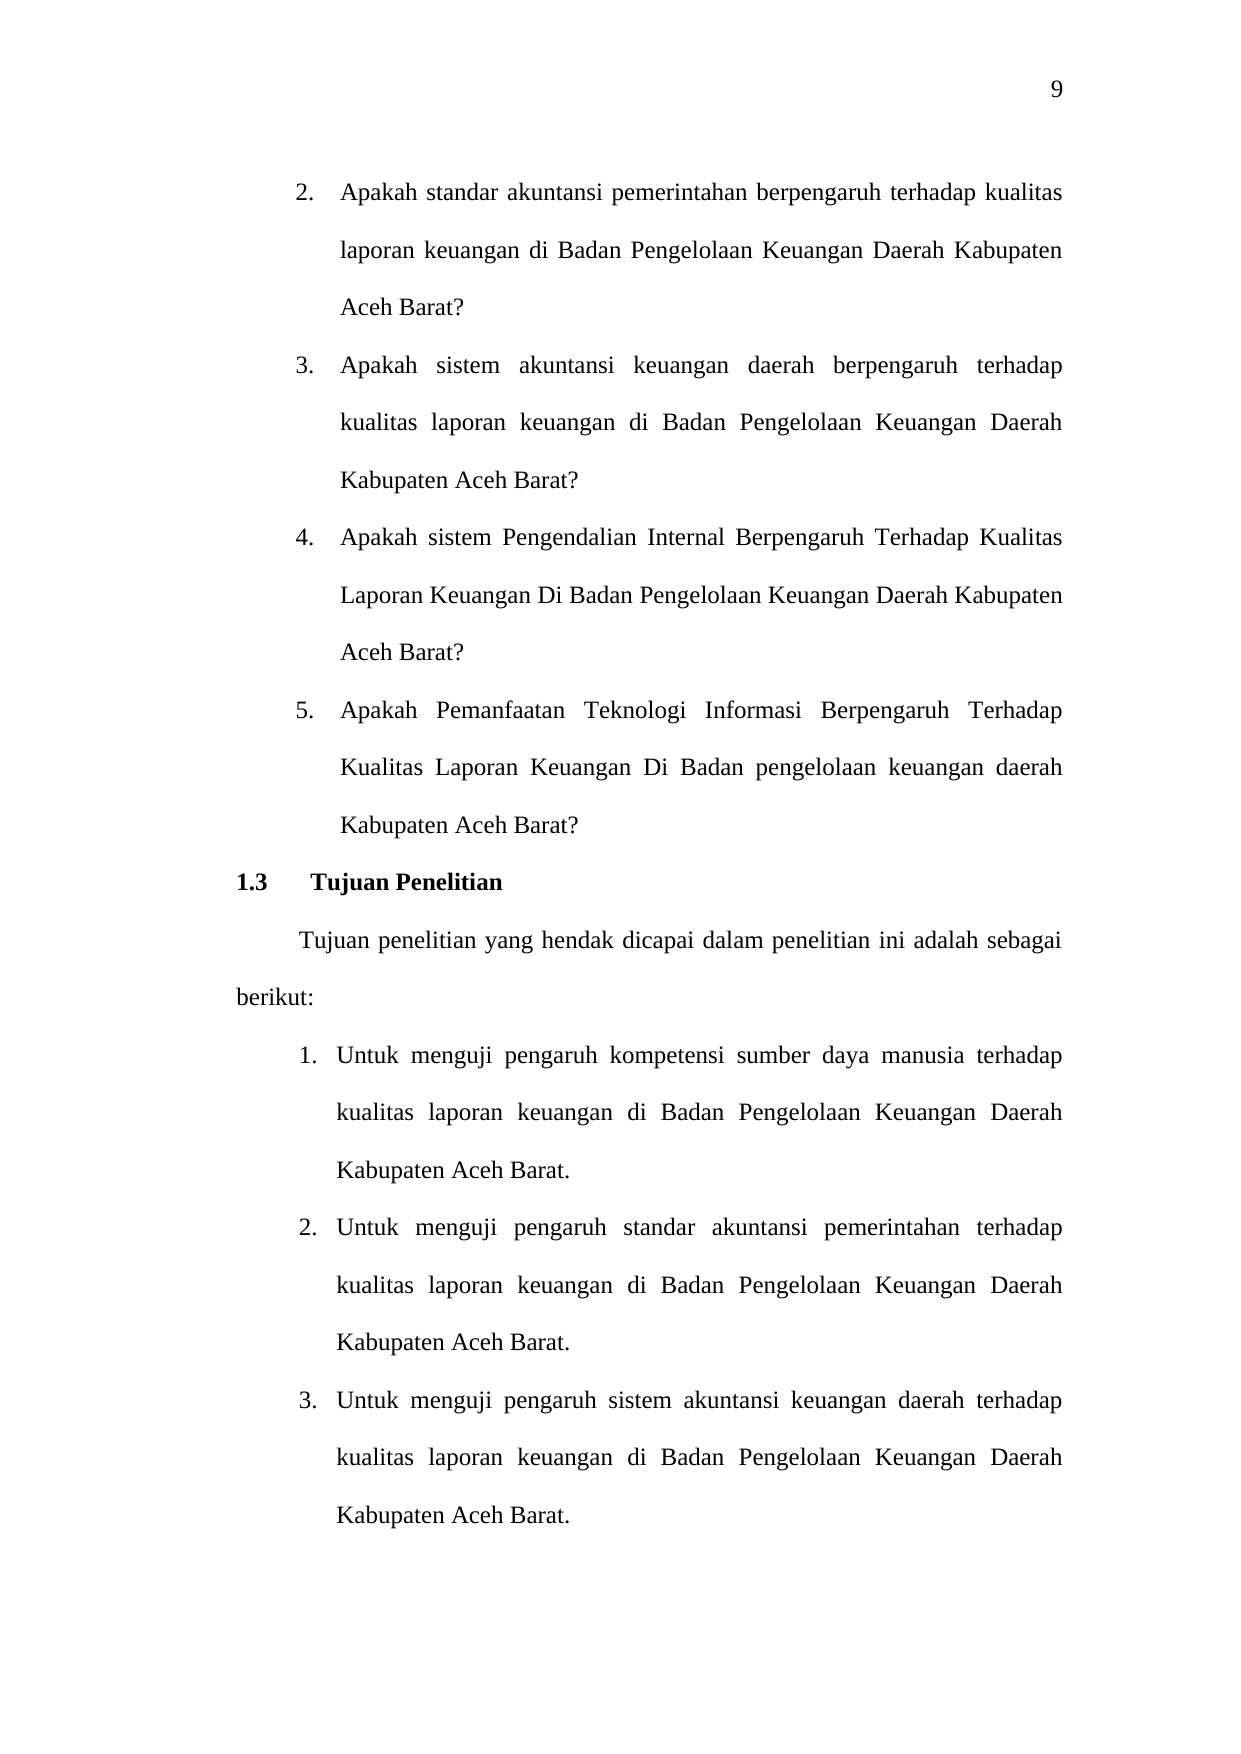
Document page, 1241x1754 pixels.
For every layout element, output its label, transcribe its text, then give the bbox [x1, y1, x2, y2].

list Apakah sistem Pengendalian Internal Berpengaruh Terhadap Kualitas Laporan Keuangan Di Badan Pengelolaan Keuangan Daerah Kabupaten Aceh Barat? [295, 522, 1063, 666]
list Untuk menguji pengaruh standar akuntansi pemerintahan terhadap kualitas laporan keuangan di Badan Pengelolaan Keuangan Daerah Kabupaten Aceh Barat. [299, 1212, 1063, 1356]
list Apakah Pemanfaatan Teknologi Informasi Berpengaruh Terhadap Kualitas Laporan Keuangan Di Badan pengelolaan keuangan daerah Kabupaten Aceh Barat? [295, 695, 1063, 838]
list Untuk menguji pengaruh sistem akuntansi keuangan daerah terhadap kualitas laporan keuangan di Badan Pengelolaan Keuangan Daerah Kabupaten Aceh Barat. [299, 1385, 1063, 1528]
list Untuk menguji pengaruh kompetensi sumber daya manusia terhadap kualitas laporan keuangan di Badan Pengelolaan Keuangan Daerah Kabupaten Aceh Barat. [299, 1040, 1063, 1183]
text 1.3 Tujuan Penelitian [236, 867, 1063, 896]
text Tujuan penelitian yang hendak dicapai dalam penelitian ini adalah sebagai berikut: [236, 925, 1063, 1011]
list Apakah sistem akuntansi keuangan daerah berpengaruh terhadap kualitas laporan keuangan di Badan Pengelolaan Keuangan Daerah Kabupaten Aceh Barat? [295, 350, 1063, 493]
list Apakah standar akuntansi pemerintahan berpengaruh terhadap kualitas laporan keuangan di Badan Pengelolaan Keuangan Daerah Kabupaten Aceh Barat? [295, 177, 1063, 321]
